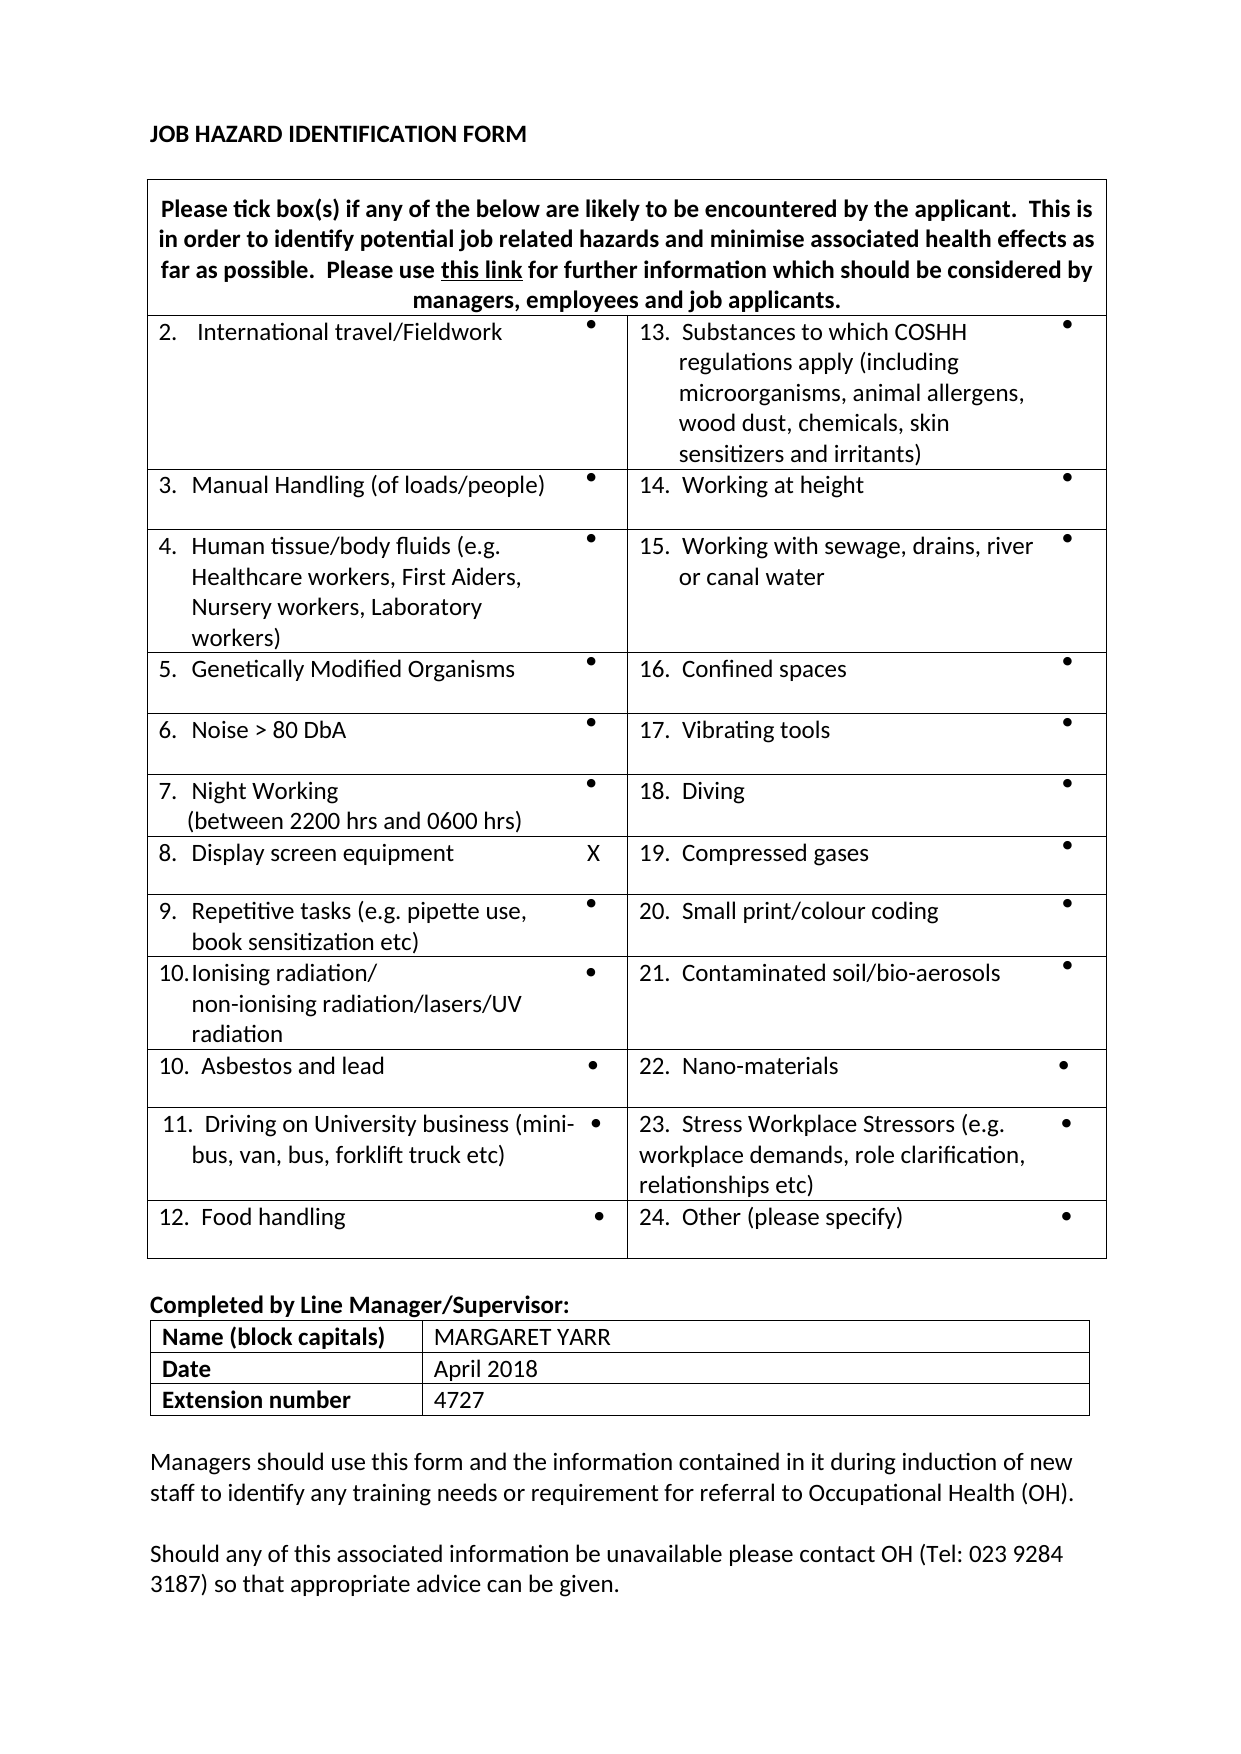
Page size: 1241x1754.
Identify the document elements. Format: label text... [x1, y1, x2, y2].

table_cell Human tissue/body fluids (e.g. Healthcare workers, First Aiders, Nursery workers, Laboratory workers) [148, 530, 576, 652]
table_cell [1052, 957, 1106, 1049]
table_cell 13. Substances to which COSHH regulations apply (including microorganisms, animal allergens, wood dust, chemicals, skin sensitizers and irritants) [628, 316, 1052, 468]
table_cell 14. Working at height [628, 470, 1052, 529]
table_cell Manual Handling (of loads/people) [148, 470, 576, 529]
table_cell [576, 530, 627, 652]
table_cell 15. Working with sewage, drains, river or canal water [628, 530, 1052, 652]
table_cell Ionising radiation/ non-ionising radiation/lasers/UV radiation [148, 957, 627, 1049]
table_cell April 2018 [423, 1353, 1089, 1383]
table_cell 20. Small print/colour coding [628, 895, 1052, 956]
table_cell 19. Compressed gases [628, 837, 1052, 894]
text Should any of this associated information be unavailable please contact OH (Tel: 023 9284 3187) so that appropriate advice can be given. [150, 1538, 1090, 1599]
table_cell [576, 775, 627, 836]
table_cell 24. Other (please specify) [628, 1201, 1106, 1258]
table_cell [576, 316, 627, 468]
text Managers should use this form and the information contained in it during induction of new staff to identify any training needs or requirement for referral to Occupational Health (OH). [150, 1446, 1090, 1507]
table_cell International travel/Fieldwork [148, 316, 576, 468]
table_cell [1052, 470, 1106, 529]
table_cell Extension number [151, 1384, 422, 1415]
table_cell 23. Stress Workplace Stressors (e.g. workplace demands, role clarification, relationships etc) [628, 1108, 1106, 1200]
table_cell Date [151, 1353, 422, 1383]
table_cell [1052, 316, 1106, 468]
text JOB HAZARD IDENTIFICATION FORM [150, 118, 1090, 149]
table_cell 12. Food handling [148, 1201, 627, 1258]
table_cell [576, 653, 627, 713]
table_cell 17. Vibrating tools [628, 714, 1052, 774]
table_cell 21. Contaminated soil/bio-aerosols [628, 957, 1052, 1049]
table_cell 18. Diving [628, 775, 1052, 836]
table_cell [1052, 775, 1106, 836]
table_cell 4727 [423, 1384, 1089, 1415]
table_cell Repetitive tasks (e.g. pipette use, book sensitization etc) [148, 895, 576, 956]
table_cell [1052, 530, 1106, 652]
table_header MARGARET YARR [423, 1321, 1089, 1352]
table_cell Noise > 80 DbA [148, 714, 576, 774]
table_cell [576, 895, 627, 956]
table_cell [1052, 837, 1106, 894]
table_cell X [576, 837, 627, 894]
table_cell [576, 470, 627, 529]
table_cell 10. Asbestos and lead [148, 1050, 627, 1107]
table_cell Night Working (between 2200 hrs and 0600 hrs) [148, 775, 576, 836]
table_cell [1052, 714, 1106, 774]
table_header Name (block capitals) [151, 1321, 422, 1352]
table_cell [1052, 653, 1106, 713]
table_cell 22. Nano-materials [628, 1050, 1106, 1107]
table_cell 16. Confined spaces [628, 653, 1052, 713]
text Completed by Line Manager/Supervisor: [150, 1290, 1090, 1320]
table_cell Display screen equipment [148, 837, 576, 894]
table_cell Genetically Modified Organisms [148, 653, 576, 713]
table_header Please tick box(s) if any of the below are likely to be encountered by the applicant. This is in order to identify potential job related hazards and minimise associated health effects as far as possible. Please use this link for further information which should be considered by managers, employees and job applicants. [148, 180, 1106, 315]
table_cell [1052, 895, 1106, 956]
table_cell [576, 714, 627, 774]
table_cell 11. Driving on University business (mini- bus, van, bus, forklift truck etc) [148, 1108, 627, 1200]
